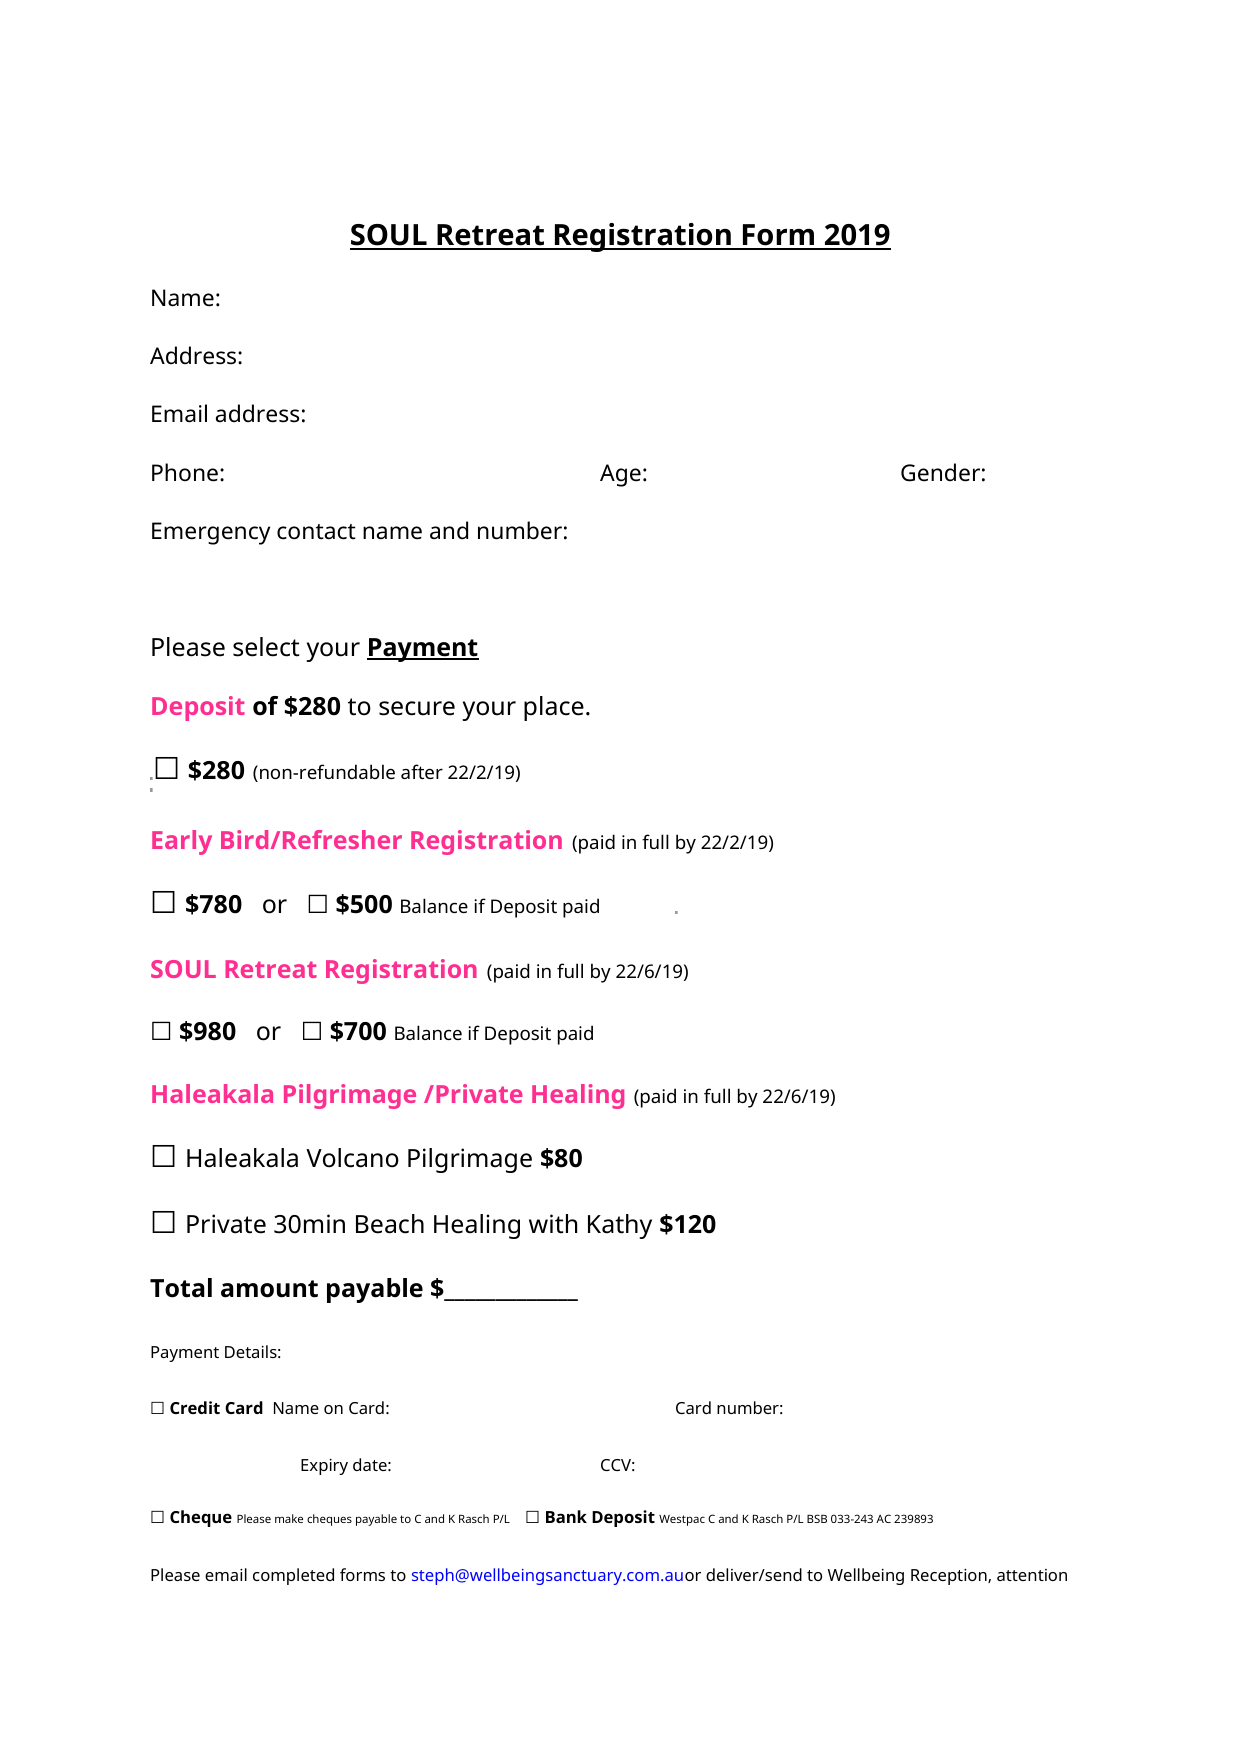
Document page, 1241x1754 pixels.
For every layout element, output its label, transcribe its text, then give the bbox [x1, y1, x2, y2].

list ☐ $780 or ☐ $500 Balance if Deposit paid [150, 882, 1090, 923]
text ☐ $980 or ☐ $700 Balance if Deposit paid [150, 1010, 1090, 1048]
text ☐ Credit Card Name on Card: Card number: [150, 1388, 1090, 1420]
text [150, 1553, 1090, 1586]
text SOUL Retreat Registration Form 2019 [150, 215, 1090, 254]
text Email address: [150, 396, 1090, 429]
text Emergency contact name and number: [150, 513, 1090, 546]
text ☐ Cheque Please make cheques payable to C and K Rasch P/L ☐ Bank Deposit Westpac C and K Rasch P/L BSB 033-243 AC 239893 [150, 1501, 1090, 1528]
text Please select your Payment [150, 629, 1090, 663]
text SOUL Retreat Registration (paid in full by 22/6/19) [150, 948, 1090, 985]
text Name: [150, 279, 1090, 313]
text Address: [150, 338, 1090, 371]
text Haleakala Pilgrimage /Private Healing (paid in full by 22/6/19) [150, 1073, 1090, 1110]
text Phone: Age: Gender: [150, 454, 1090, 488]
text Early Bird/Refresher Registration (paid in full by 22/2/19) [150, 819, 1090, 857]
text ☐ Haleakala Volcano Pilgrimage $80 [150, 1135, 1090, 1176]
text Payment Details: [150, 1330, 1090, 1363]
text ☐ $280 (non-refundable after 22/2/19) [150, 747, 1090, 789]
list Total amount payable $_____________ [150, 1268, 1090, 1305]
list ☐ Private 30min Beach Healing with Kathy $120 [150, 1201, 1090, 1243]
text Deposit of $280 to secure your place. [150, 688, 1090, 722]
text Expiry date: CCV: [225, 1445, 1090, 1476]
